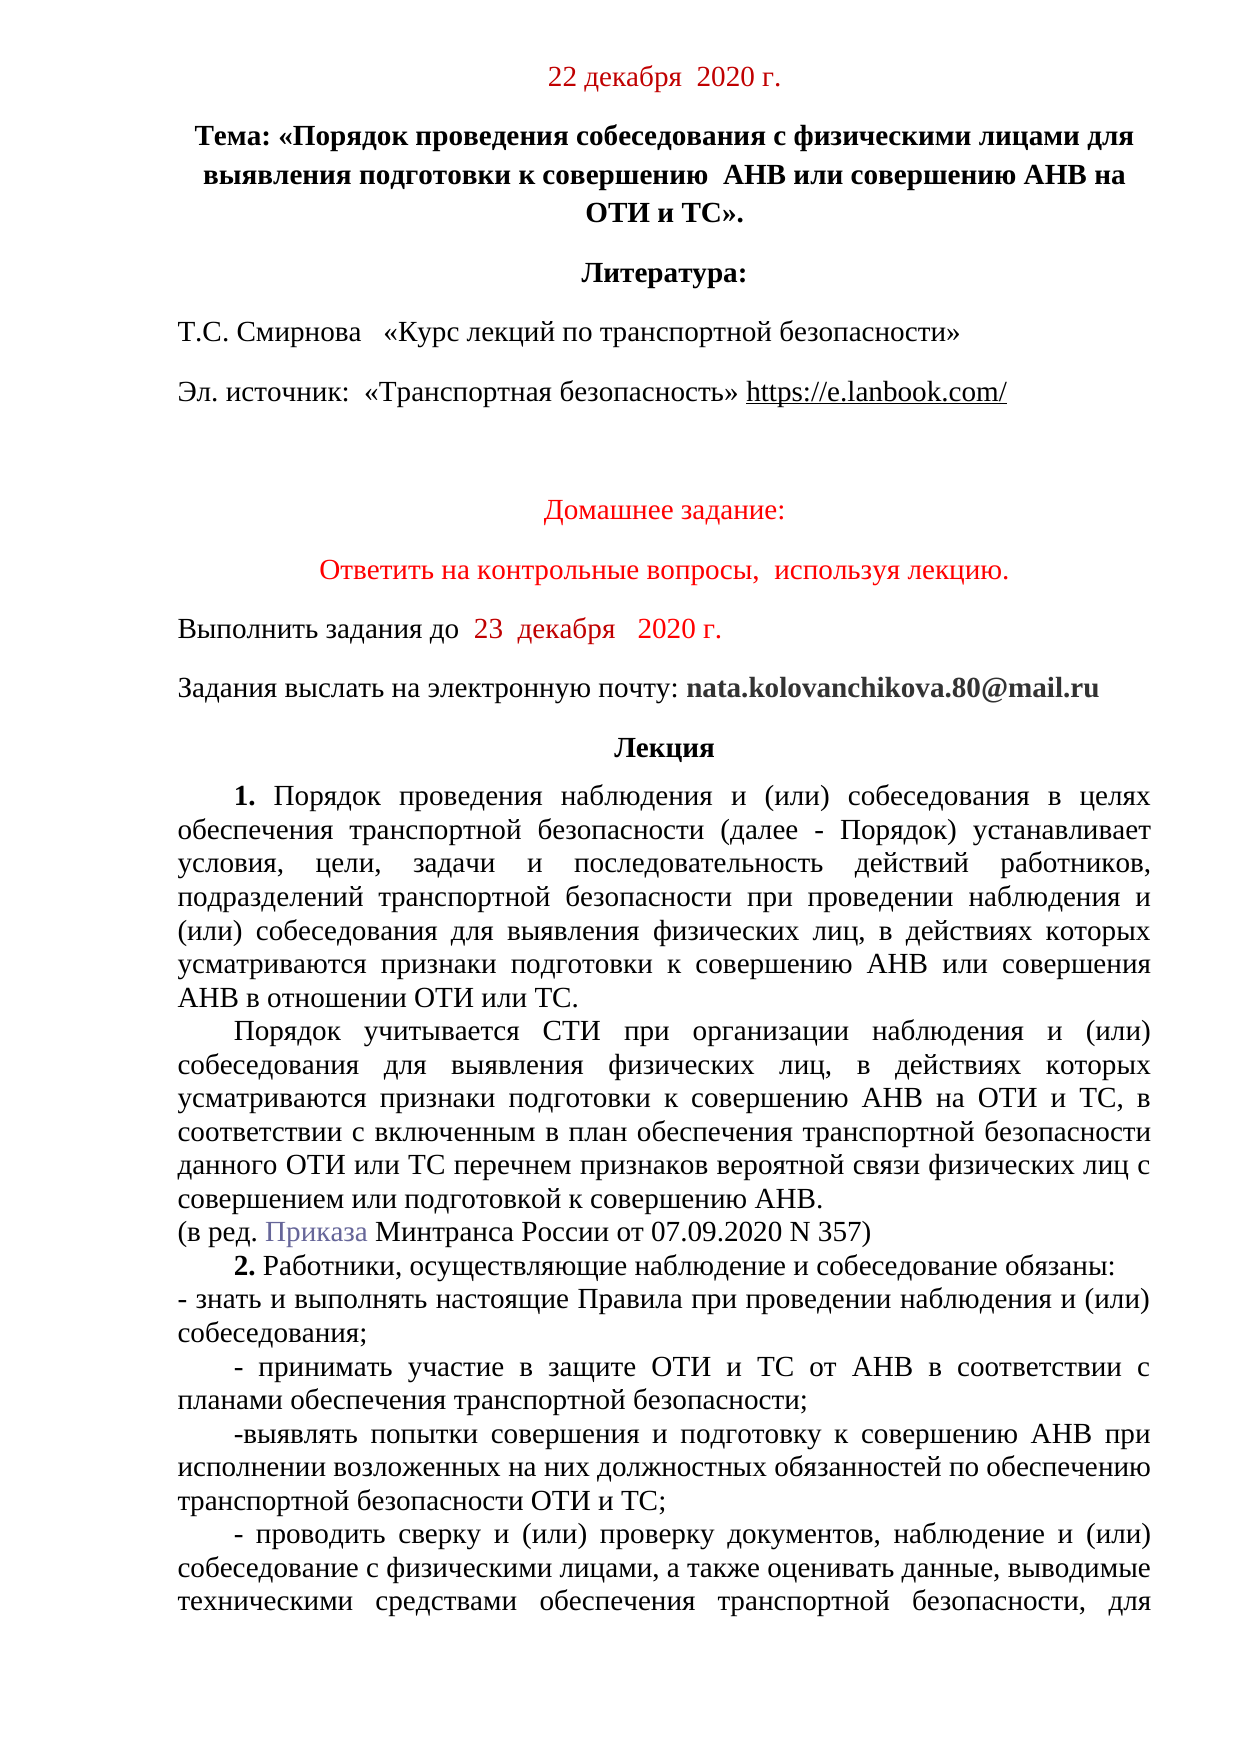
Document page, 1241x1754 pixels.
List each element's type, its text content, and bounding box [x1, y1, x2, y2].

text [177, 1516, 1152, 1617]
text Задания выслать на электронную почту: nata.kolovanchikova.80@mail.ru [177, 671, 1152, 704]
text 1. Порядок проведения наблюдения и (или) собеседования в целях обеспечения транспортной безопасности (далее - Порядок) устанавливает условия, цели, задачи и последовательность действий работников, подразделений транспортной безопасности при проведении наблюдения и (или) собеседования для выявления физических лиц, в действиях которых усматриваются признаки подготовки к совершению АНВ или совершения АНВ в отношении ОТИ или ТС. [177, 778, 1152, 1013]
text Лекция [177, 730, 1152, 763]
text -выявлять попытки совершения и подготовку к совершению АНВ при исполнении возложенных на них должностных обязанностей по обеспечению транспортной безопасности ОТИ и ТС; [177, 1416, 1152, 1516]
text (в ред. Приказа Минтранса России от 07.09.2020 N 357) [177, 1214, 1152, 1248]
text Тема: «Порядок проведения собеседования с физическими лицами для выявления подготовки к совершению АНВ или совершению АНВ на ОТИ и ТС». [177, 118, 1152, 229]
text Выполнить задания до 23 декабря 2020 г. [177, 611, 1152, 645]
text 22 декабря 2020 г. [177, 59, 1152, 93]
text Эл. источник: «Транспортная безопасность» https://e.lanbook.com/ [177, 374, 1152, 407]
text Т.С. Смирнова «Курс лекций по транспортной безопасности» [177, 314, 1152, 348]
text - знать и выполнять настоящие Правила при проведении наблюдения и (или) собеседования; [177, 1282, 1152, 1349]
text Порядок учитывается СТИ при организации наблюдения и (или) собеседования для выявления физических лиц, в действиях которых усматриваются признаки подготовки к совершению АНВ на ОТИ и ТС, в соответствии с включенным в план обеспечения транспортной безопасности данного ОТИ или ТС перечнем признаков вероятной связи физических лиц с совершением или подготовкой к совершению АНВ. [177, 1013, 1152, 1214]
text Ответить на контрольные вопросы, используя лекцию. [177, 552, 1152, 585]
text 2. Работники, осуществляющие наблюдение и собеседование обязаны: [177, 1248, 1152, 1282]
text Домашнее задание: [177, 492, 1152, 526]
text Литература: [177, 255, 1152, 288]
text - принимать участие в защите ОТИ и ТС от АНВ в соответствии с планами обеспечения транспортной безопасности; [177, 1349, 1152, 1416]
